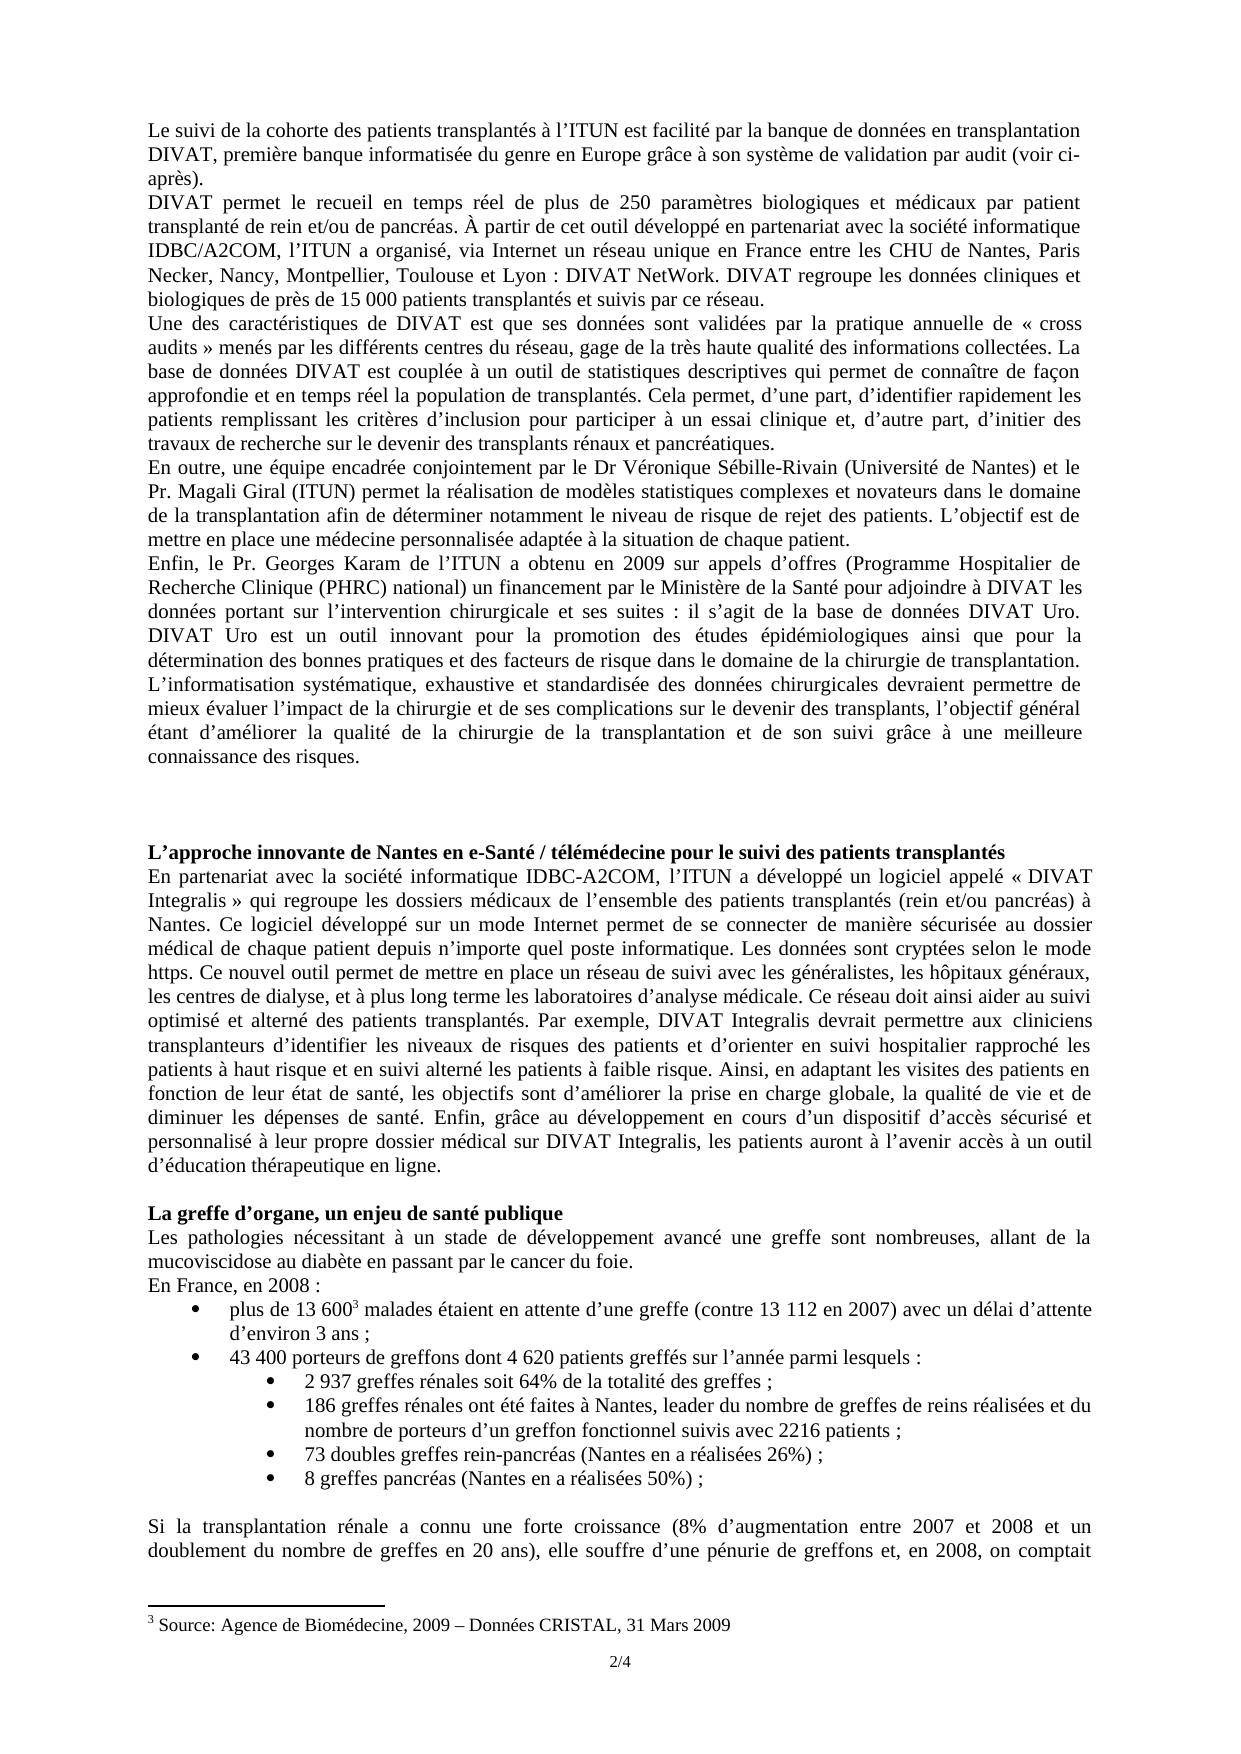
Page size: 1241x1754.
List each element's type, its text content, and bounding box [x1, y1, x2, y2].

list 186 greffes rénales ont été faites à Nantes, leader du nombre de greffes de reins réalisées et du nombre de porteurs d’un greffon fonctionnel suivis avec 2216 patients ; [267, 1393, 1092, 1442]
text DIVAT permet le recueil en temps réel de plus de 250 paramètres biologiques et médicaux par patient transplanté de rein et/ou de pancréas. À partir de cet outil développé en partenariat avec la société informatique IDBC/A2COM, l’ITUN a organisé, via Internet un réseau unique en France entre les CHU de Nantes, Paris Necker, Nancy, Montpellier, Toulouse et Lyon : DIVAT NetWork. DIVAT regroupe les données cliniques et biologiques de près de 15 000 patients transplantés et suivis par ce réseau. [148, 190, 1082, 311]
text En partenariat avec la société informatique IDBC-A2COM, l’ITUN a développé un logiciel appelé « DIVAT Integralis » qui regroupe les dossiers médicaux de l’ensemble des patients transplantés (rein et/ou pancréas) à Nantes. Ce logiciel développé sur un mode Internet permet de se connecter de manière sécurisée au dossier médical de chaque patient depuis n’importe quel poste informatique. Les données sont cryptées selon le mode https. Ce nouvel outil permet de mettre en place un réseau de suivi avec les généralistes, les hôpitaux généraux, les centres de dialyse, et à plus long terme les laboratoires d’analyse médicale. Ce réseau doit ainsi aider au suivi optimisé et alterné des patients transplantés. Par exemple, DIVAT Integralis devrait permettre aux cliniciens transplanteurs d’identifier les niveaux de risques des patients et d’orienter en suivi hospitalier rapproché les patients à haut risque et en suivi alterné les patients à faible risque. Ainsi, en adaptant les visites des patients en fonction de leur état de santé, les objectifs sont d’améliorer la prise en charge globale, la qualité de vie et de diminuer les dépenses de santé. Enfin, grâce au développement en cours d’un dispositif d’accès sécurisé et personnalisé à leur propre dossier médical sur DIVAT Integralis, les patients auront à l’avenir accès à un outil d’éducation thérapeutique en ligne. [148, 864, 1092, 1177]
text L’approche innovante de Nantes en e-Santé / télémédecine pour le suivi des patients transplantés [148, 840, 1092, 864]
list 43 400 porteurs de greffons dont 4 620 patients greffés sur l’année parmi lesquels : [192, 1345, 1092, 1369]
text En outre, une équipe encadrée conjointement par le Dr Véronique Sébille-Rivain (Université de Nantes) et le Pr. Magali Giral (ITUN) permet la réalisation de modèles statistiques complexes et novateurs dans le domaine de la transplantation afin de déterminer notamment le niveau de risque de rejet des patients. L’objectif est de mettre en place une médecine personnalisée adaptée à la situation de chaque patient. [148, 455, 1082, 551]
list 73 doubles greffes rein-pancréas (Nantes en a réalisées 26%) ; [267, 1442, 1092, 1466]
list plus de 13 600 malades étaient en attente d’une greffe (contre 13 112 en 2007) avec un délai d’attente d’environ 3 ans ; [192, 1297, 1092, 1345]
text En France, en 2008 : [148, 1273, 1092, 1297]
list 8 greffes pancréas (Nantes en a réalisées 50%) ; [267, 1466, 1092, 1490]
text La greffe d’organe, un enjeu de santé publique [148, 1201, 1092, 1225]
list 2 937 greffes rénales soit 64% de la totalité des greffes ; [267, 1369, 1092, 1393]
text Enfin, le Pr. Georges Karam de l’ITUN a obtenu en 2009 sur appels d’offres (Programme Hospitalier de Recherche Clinique (PHRC) national) un financement par le Ministère de la Santé pour adjoindre à DIVAT les données portant sur l’intervention chirurgicale et ses suites : il s’agit de la base de données DIVAT Uro. DIVAT Uro est un outil innovant pour la promotion des études épidémiologiques ainsi que pour la détermination des bonnes pratiques et des facteurs de risque dans le domaine de la chirurgie de transplantation. L’informatisation systématique, exhaustive et standardisée des données chirurgicales devraient permettre de mieux évaluer l’impact de la chirurgie et de ses complications sur le devenir des transplants, l’objectif général étant d’améliorer la qualité de la chirurgie de la transplantation et de son suivi grâce à une meilleure connaissance des risques. [148, 551, 1082, 768]
text Le suivi de la cohorte des patients transplantés à l’ITUN est facilité par la banque de données en transplantation DIVAT, première banque informatisée du genre en Europe grâce à son système de validation par audit (voir ci-après). [148, 118, 1082, 190]
text Les pathologies nécessitant à un stade de développement avancé une greffe sont nombreuses, allant de la mucoviscidose au diabète en passant par le cancer du foie. [148, 1225, 1092, 1273]
text Une des caractéristiques de DIVAT est que ses données sont validées par la pratique annuelle de « cross audits » menés par les différents centres du réseau, gage de la très haute qualité des informations collectées. La base de données DIVAT est couplée à un outil de statistiques descriptives qui permet de connaître de façon approfondie et en temps réel la population de transplantés. Cela permet, d’une part, d’identifier rapidement les patients remplissant les critères d’inclusion pour participer à un essai clinique et, d’autre part, d’initier des travaux de recherche sur le devenir des transplants rénaux et pancréatiques. [148, 311, 1082, 455]
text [148, 1514, 1092, 1562]
